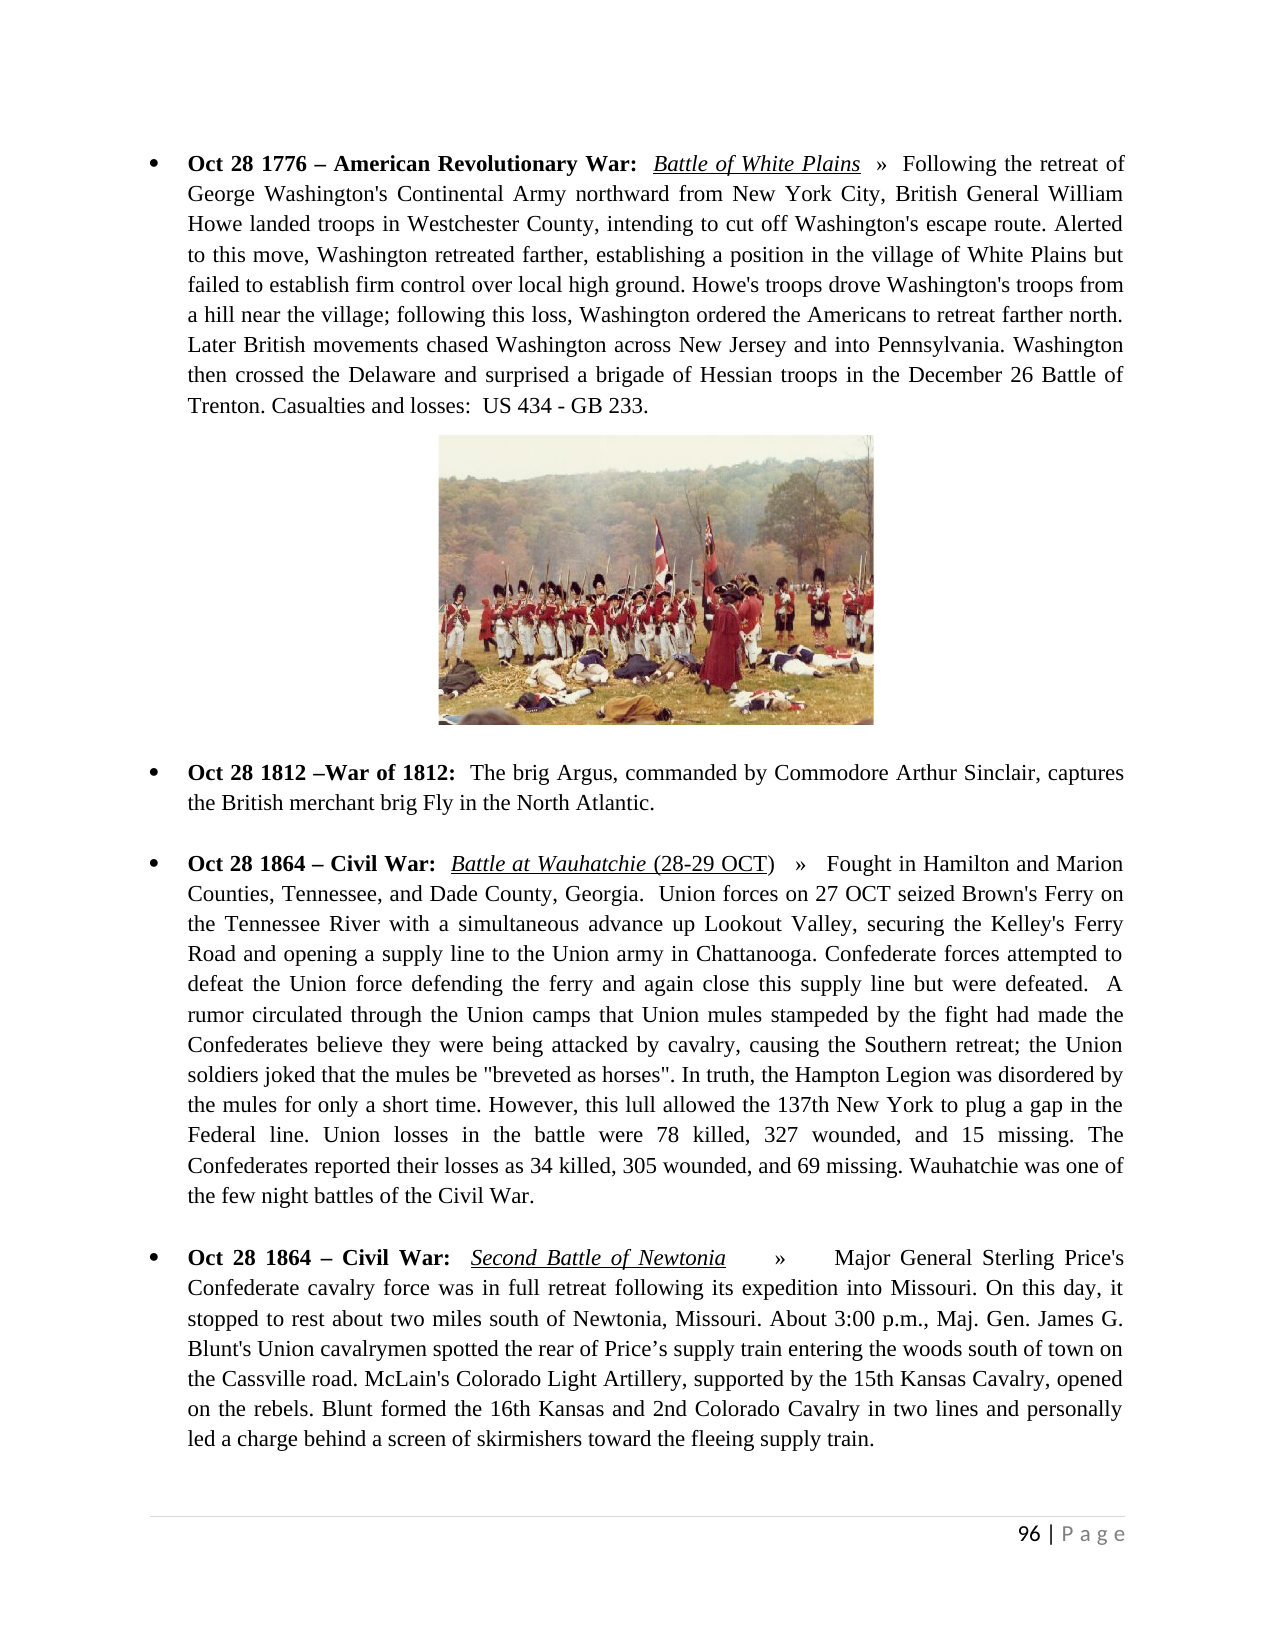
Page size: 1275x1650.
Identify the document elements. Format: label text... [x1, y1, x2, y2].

list Oct 28 1864 – Civil War: Second Battle of Newtonia » Major General Sterling Price's Confederate cavalry force was in full retreat following its expedition into Missouri. On this day, it stopped to rest about two miles south of Newtonia, Missouri. About 3:00 p.m., Maj. Gen. James G. Blunt's Union cavalrymen spotted the rear of Price’s supply train entering the woods south of town on the Cassville road. McLain's Colorado Light Artillery, supported by the 15th Kansas Cavalry, opened on the rebels. Blunt formed the 16th Kansas and 2nd Colorado Cavalry in two lines and personally led a charge behind a screen of skirmishers toward the fleeing supply train. [150, 1244, 1125, 1452]
list Oct 28 1864 – Civil War: Battle at Wauhatchie (28-29 OCT) » Fought in Hamilton and Marion Counties, Tennessee, and Dade County, Georgia. Union forces on 27 OCT seized Brown's Ferry on the Tennessee River with a simultaneous advance up Lookout Valley, securing the Kelley's Ferry Road and opening a supply line to the Union army in Chattanooga. Confederate forces attempted to defeat the Union force defending the ferry and again close this supply line but were defeated. A rumor circulated through the Union camps that Union mules stampeded by the fight had made the Confederates believe they were being attacked by cavalry, causing the Southern retreat; the Union soldiers joked that the mules be "breveted as horses". In truth, the Hampton Legion was disordered by the mules for only a short time. However, this lull allowed the 137th New York to plug a gap in the Federal line. Union losses in the battle were 78 killed, 327 wounded, and 15 missing. The Confederates reported their losses as 34 killed, 305 wounded, and 69 missing. Wauhatchie was one of the few night battles of the Civil War. [150, 849, 1125, 1208]
list Oct 28 1776 – American Revolutionary War: Battle of White Plains » Following the retreat of George Washington's Continental Army northward from New York City, British General William Howe landed troops in Westchester County, intending to cut off Washington's escape route. Alerted to this move, Washington retreated farther, establishing a position in the village of White Plains but failed to establish firm control over local high ground. Howe's troops drove Washington's troops from a hill near the village; following this loss, Washington ordered the Americans to retreat farther north. Later British movements chased Washington across New Jersey and into Pennsylvania. Washington then crossed the Delaware and surprised a brigade of Hessian troops in the December 26 Battle of Trenton. Casualties and losses: US 434 - GB 233. [150, 150, 1125, 418]
picture [438, 435, 874, 725]
list Oct 28 1812 –War of 1812: The brig Argus, commanded by Commodore Arthur Sinclair, captures the British merchant brig Fly in the North Atlantic. [150, 759, 1125, 816]
